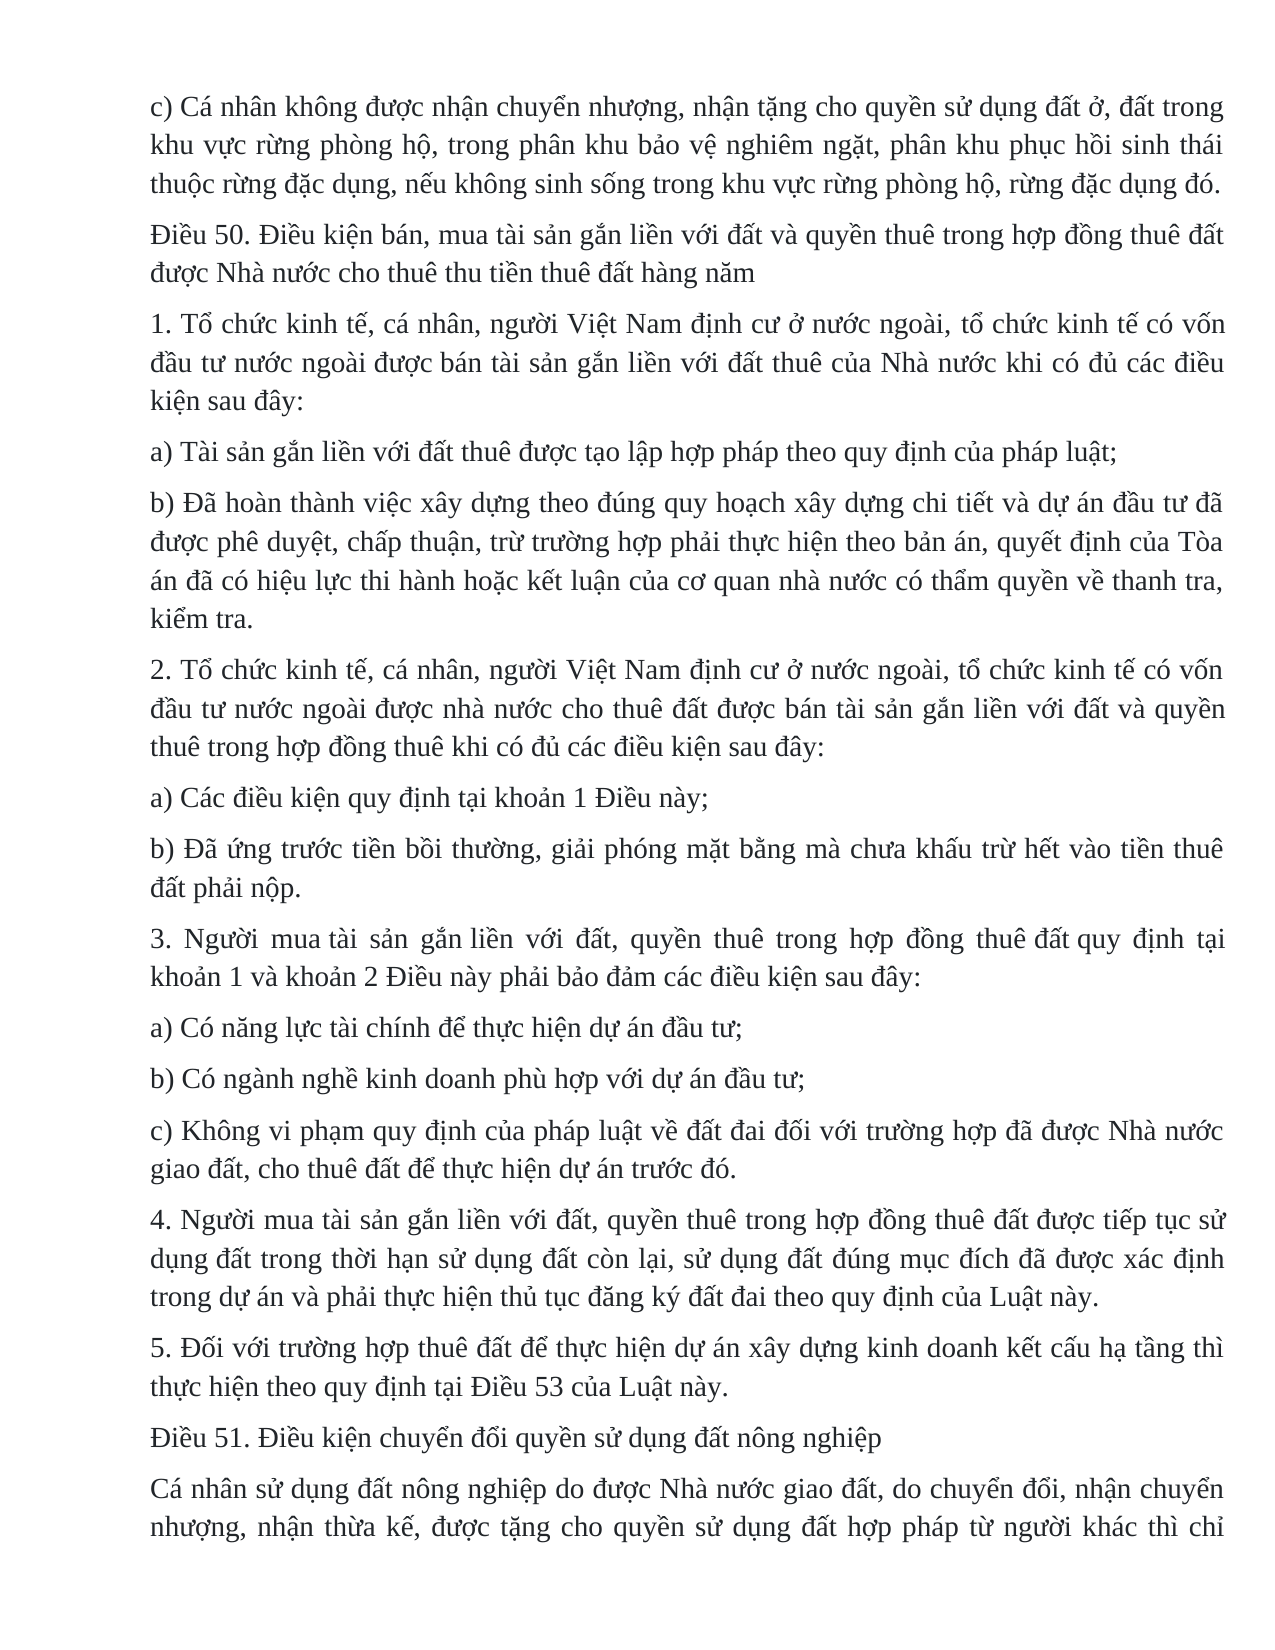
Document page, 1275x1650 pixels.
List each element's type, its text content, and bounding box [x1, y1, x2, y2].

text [150, 1471, 1226, 1543]
text 1. Tổ chức kinh tế, cá nhân, người Việt Nam định cư ở nước ngoài, tổ chức kinh tế có vốn đầu tư nước ngoài được bán tài sản gắn liền với đất thuê của Nhà nước khi có đủ các điều kiện sau đây: [150, 306, 1226, 417]
text b) Đã hoàn thành việc xây dựng theo đúng quy hoạch xây dựng chi tiết và dự án đầu tư đã được phê duyệt, chấp thuận, trừ trường hợp phải thực hiện theo bản án, quyết định của Tòa án đã có hiệu lực thi hành hoặc kết luận của cơ quan nhà nước có thẩm quyền về thanh tra, kiểm tra. [150, 486, 1226, 635]
text a) Có năng lực tài chính để thực hiện dự án đầu tư; [150, 1011, 1226, 1044]
text b) Có ngành nghề kinh doanh phù hợp với dự án đầu tư; [150, 1062, 1226, 1095]
text 4. Người mua tài sản gắn liền với đất, quyền thuê trong hợp đồng thuê đất được tiếp tục sử dụng đất trong thời hạn sử dụng đất còn lại, sử dụng đất đúng mục đích đã được xác định trong dự án và phải thực hiện thủ tục đăng ký đất đai theo quy định của Luật này. [150, 1202, 1226, 1313]
text c) Không vi phạm quy định của pháp luật về đất đai đối với trường hợp đã được Nhà nước giao đất, cho thuê đất để thực hiện dự án trước đó. [150, 1113, 1226, 1185]
text Điều 51. Điều kiện chuyển đổi quyền sử dụng đất nông nghiệp [150, 1420, 1226, 1453]
text a) Các điều kiện quy định tại khoản 1 Điều này; [150, 780, 1226, 814]
text c) Cá nhân không được nhận chuyển nhượng, nhận tặng cho quyền sử dụng đất ở, đất trong khu vực rừng phòng hộ, trong phân khu bảo vệ nghiêm ngặt, phân khu phục hồi sinh thái thuộc rừng đặc dụng, nếu không sinh sống trong khu vực rừng phòng hộ, rừng đặc dụng đó. [150, 89, 1226, 199]
text b) Đã ứng trước tiền bồi thường, giải phóng mặt bằng mà chưa khấu trừ hết vào tiền thuê đất phải nộp. [150, 831, 1226, 903]
text 2. Tổ chức kinh tế, cá nhân, người Việt Nam định cư ở nước ngoài, tổ chức kinh tế có vốn đầu tư nước ngoài được nhà nước cho thuê đất được bán tài sản gắn liền với đất và quyền thuê trong hợp đồng thuê khi có đủ các điều kiện sau đây: [150, 652, 1226, 763]
text 3. Người mua tài sản gắn liền với đất, quyền thuê trong hợp đồng thuê đất quy định tại khoản 1 và khoản 2 Điều này phải bảo đảm các điều kiện sau đây: [150, 921, 1226, 993]
text 5. Đối với trường hợp thuê đất để thực hiện dự án xây dựng kinh doanh kết cấu hạ tầng thì thực hiện theo quy định tại Điều 53 của Luật này. [150, 1330, 1226, 1402]
text a) Tài sản gắn liền với đất thuê được tạo lập hợp pháp theo quy định của pháp luật; [150, 434, 1226, 468]
text Điều 50. Điều kiện bán, mua tài sản gắn liền với đất và quyền thuê trong hợp đồng thuê đất được Nhà nước cho thuê thu tiền thuê đất hàng năm [150, 217, 1226, 289]
